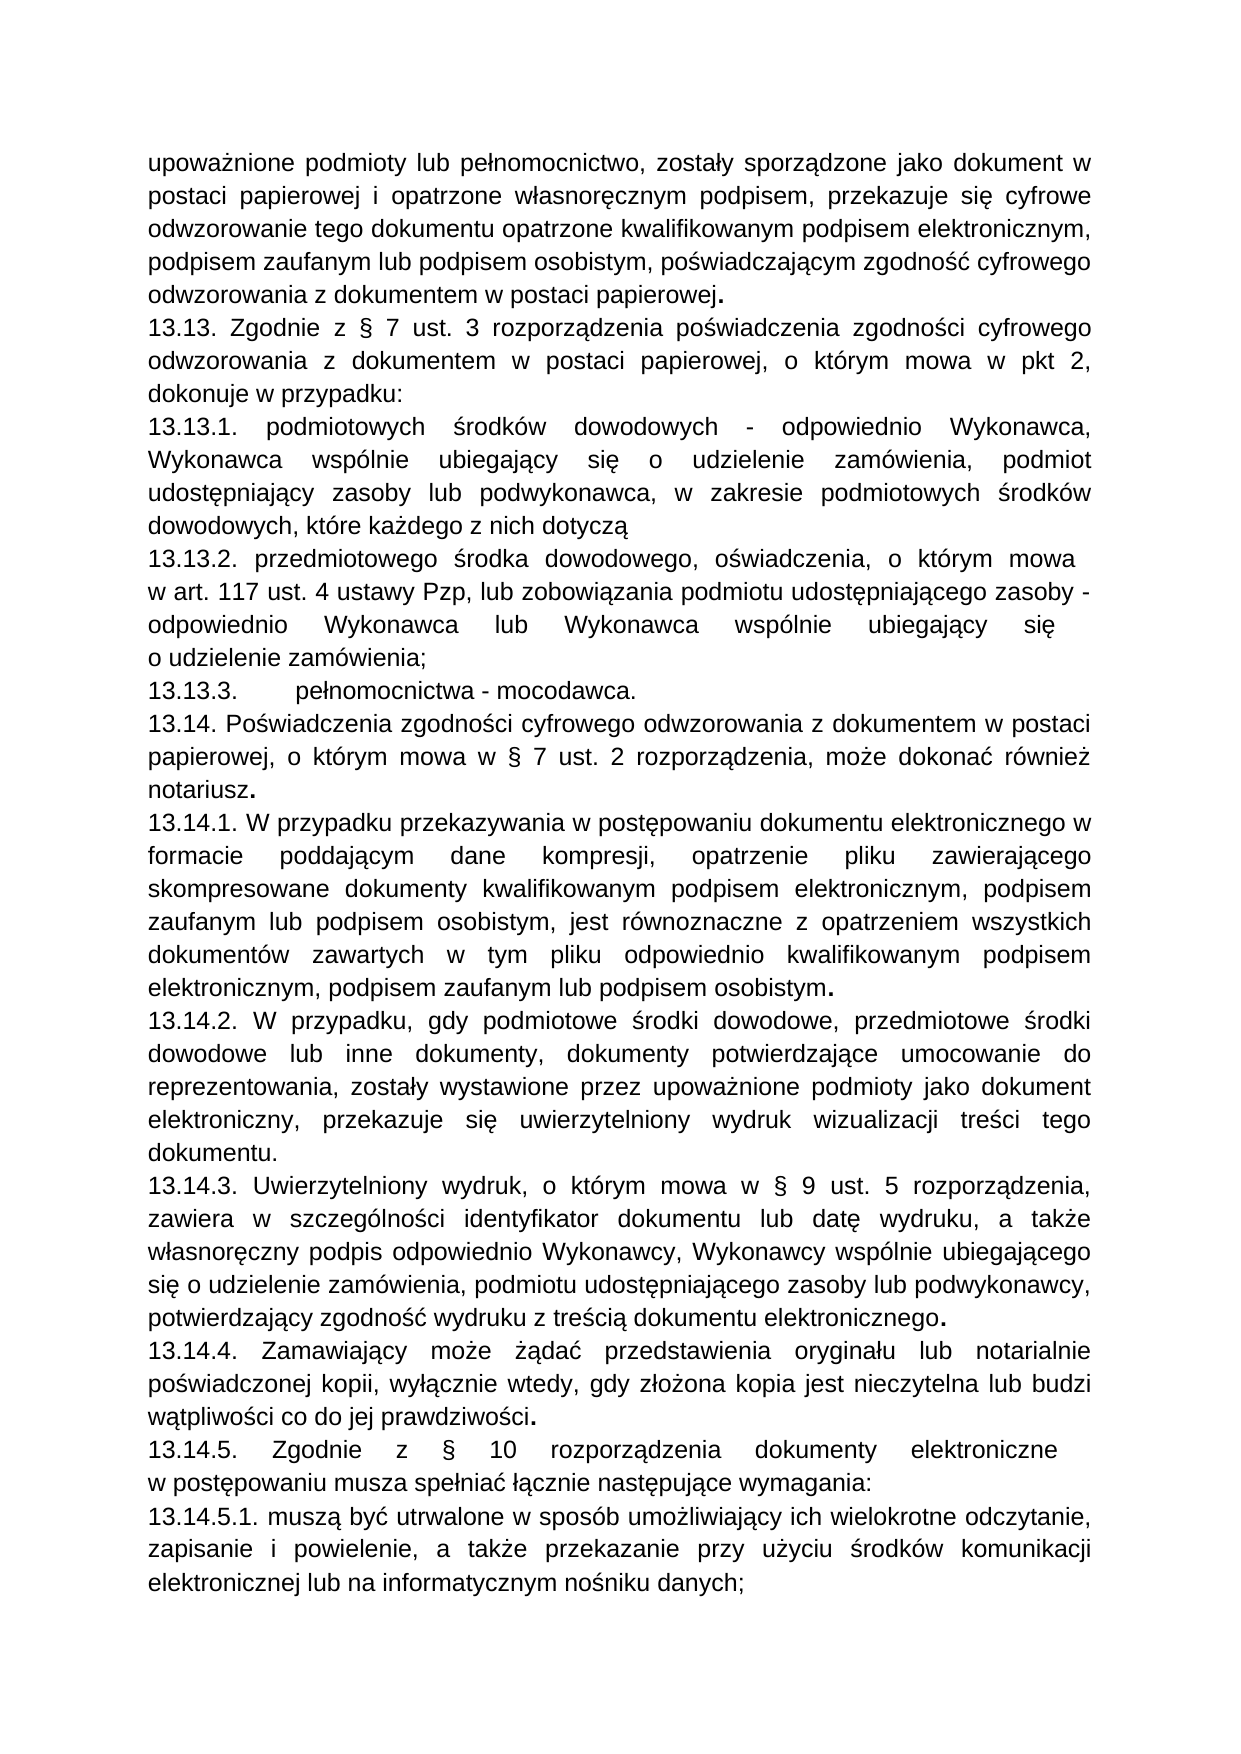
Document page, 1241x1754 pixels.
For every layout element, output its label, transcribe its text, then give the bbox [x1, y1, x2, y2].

text 13.14.1. W przypadku przekazywania w postępowaniu dokumentu elektronicznego w formacie poddającym dane kompresji, opatrzenie pliku zawierającego skompresowane dokumenty kwalifikowanym podpisem elektronicznym, podpisem zaufanym lub podpisem osobistym, jest równoznaczne z opatrzeniem wszystkich dokumentów zawartych w tym pliku odpowiednio kwalifikowanym podpisem elektronicznym, podpisem zaufanym lub podpisem osobistym. [148, 808, 1093, 1002]
text 13.13. Zgodnie z § 7 ust. 3 rozporządzenia poświadczenia zgodności cyfrowego odwzorowania z dokumentem w postaci papierowej, o którym mowa w pkt 2, dokonuje w przypadku: [148, 313, 1093, 407]
text 13.13.3. pełnomocnictwa - mocodawca. [148, 676, 1093, 705]
text 13.14.2. W przypadku, gdy podmiotowe środki dowodowe, przedmiotowe środki dowodowe lub inne dokumenty, dokumenty potwierdzające umocowanie do reprezentowania, zostały wystawione przez upoważnione podmioty jako dokument elektroniczny, przekazuje się uwierzytelniony wydruk wizualizacji treści tego dokumentu. [148, 1006, 1093, 1167]
text 13.14.5.1. muszą być utrwalone w sposób umożliwiający ich wielokrotne odczytanie, zapisanie i powielenie, a także przekazanie przy użyciu środków komunikacji elektronicznej lub na informatycznym nośniku danych; [148, 1501, 1093, 1596]
text 13.14.5. Zgodnie z § 10 rozporządzenia dokumenty elektroniczne w postępowaniu musza spełniać łącznie następujące wymagania: [148, 1435, 1093, 1497]
text 13.13.1. podmiotowych środków dowodowych - odpowiednio Wykonawca, Wykonawca wspólnie ubiegający się o udzielenie zamówienia, podmiot udostępniający zasoby lub podwykonawca, w zakresie podmiotowych środków dowodowych, które każdego z nich dotyczą [148, 412, 1093, 539]
text 13.14.4. Zamawiający może żądać przedstawienia oryginału lub notarialnie poświadczonej kopii, wyłącznie wtedy, gdy złożona kopia jest nieczytelna lub budzi wątpliwości co do jej prawdziwości. [148, 1336, 1093, 1431]
text 13.14. Poświadczenia zgodności cyfrowego odwzorowania z dokumentem w postaci papierowej, o którym mowa w § 7 ust. 2 rozporządzenia, może dokonać również notariusz. [148, 709, 1093, 804]
text 13.13.2. przedmiotowego środka dowodowego, oświadczenia, o którym mowa w art. 117 ust. 4 ustawy Pzp, lub zobowiązania podmiotu udostępniającego zasoby - odpowiednio Wykonawca lub Wykonawca wspólnie ubiegający się o udzielenie zamówienia; [148, 544, 1093, 672]
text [148, 148, 1093, 308]
text 13.14.3. Uwierzytelniony wydruk, o którym mowa w § 9 ust. 5 rozporządzenia, zawiera w szczególności identyfikator dokumentu lub datę wydruku, a także własnoręczny podpis odpowiednio Wykonawcy, Wykonawcy wspólnie ubiegającego się o udzielenie zamówienia, podmiotu udostępniającego zasoby lub podwykonawcy, potwierdzający zgodność wydruku z treścią dokumentu elektronicznego. [148, 1171, 1093, 1332]
